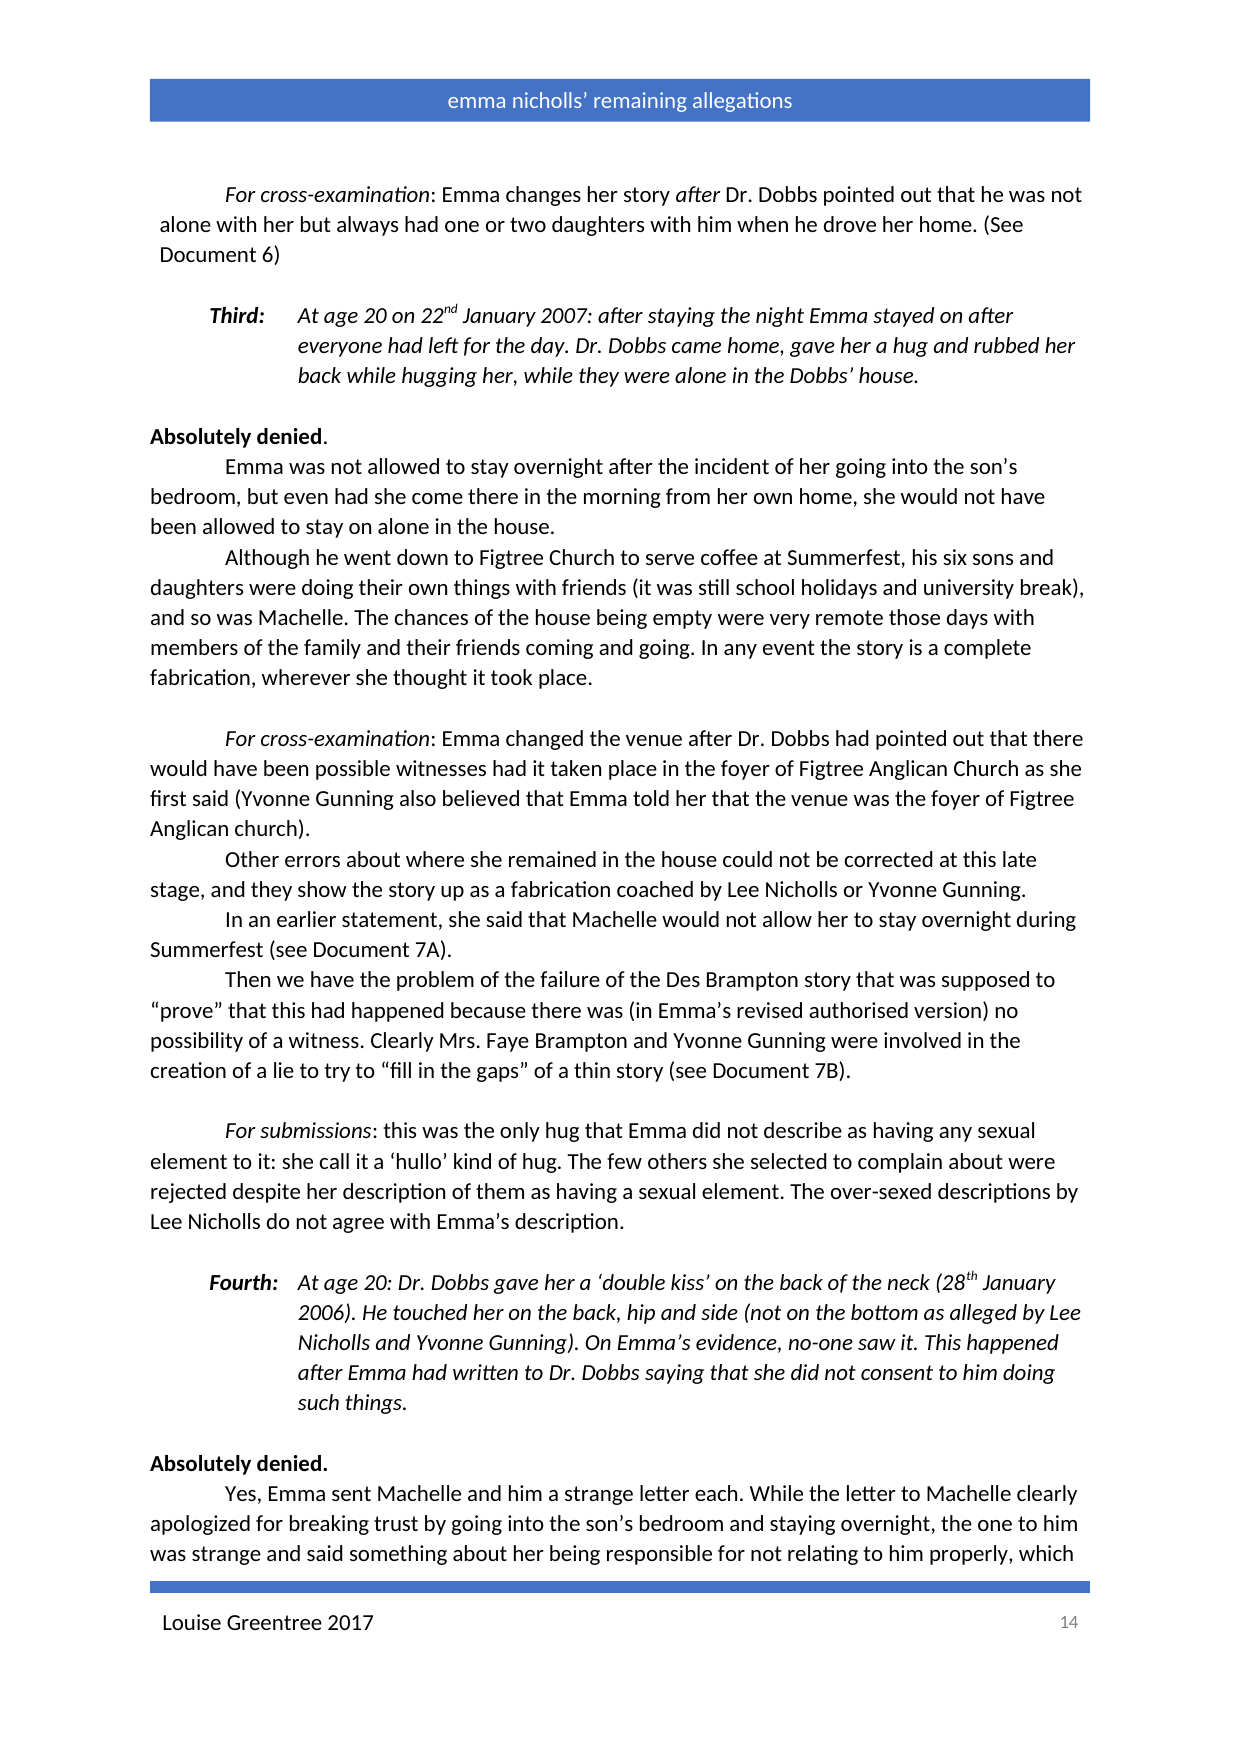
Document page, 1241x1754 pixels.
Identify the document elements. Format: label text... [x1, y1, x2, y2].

text Other errors about where she remained in the house could not be corrected at this late stage, and they show the story up as a fabrication coached by Lee Nicholls or Yvonne Gunning. [150, 845, 1090, 903]
text Absolutely denied. [150, 422, 1090, 450]
text Third: At age 20 on 22nd January 2007: after staying the night Emma stayed on after everyone had left for the day. Dr. Dobbs came home, gave her a hug and rubbed her back while hugging her, while they were alone in the Dobbs’ house. [209, 301, 1090, 389]
text For cross-examination: Emma changed the venue after Dr. Dobbs had pointed out that there would have been possible witnesses had it taken place in the foyer of Figtree Anglican Church as she first said (Yvonne Gunning also believed that Emma told her that the venue was the foyer of Figtree Anglican church). [150, 724, 1090, 843]
text In an earlier statement, she said that Machelle would not allow her to stay overnight during Summerfest (see Document 7A). [150, 905, 1090, 963]
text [150, 1479, 1090, 1568]
text Although he went down to Figtree Church to serve coffee at Summerfest, his six sons and daughters were doing their own things with friends (it was still school holidays and university break), and so was Machelle. The chances of the house being empty were very remote those days with members of the family and their friends coming and going. In any event the story is a complete fabrication, wherever she thought it took place. [150, 543, 1090, 692]
text For submissions: this was the only hug that Emma did not describe as having any sexual element to it: she call it a ‘hullo’ kind of hug. The few others she selected to complain about were rejected despite her description of them as having a sexual element. The over-sexed descriptions by Lee Nicholls do not agree with Emma’s description. [150, 1117, 1090, 1235]
text Emma was not allowed to stay overnight after the incident of her going into the son’s bedroom, but even had she come there in the morning from her own home, she would not have been allowed to stay on alone in the house. [150, 452, 1090, 541]
text For cross-examination: Emma changes her story after Dr. Dobbs pointed out that he was not alone with her but always had one or two daughters with him when he drove her home. (See Document 6) [159, 180, 1090, 269]
text Absolutely denied. [150, 1449, 1090, 1477]
text Fourth: At age 20: Dr. Dobbs gave her a ‘double kiss’ on the back of the neck (28th January 2006). He touched her on the back, hip and side (not on the bottom as alleged by Lee Nicholls and Yvonne Gunning). On Emma’s evidence, no-one saw it. This happened after Emma had written to Dr. Dobbs saying that she did not consent to him doing such things. [209, 1268, 1090, 1417]
text Then we have the problem of the failure of the Des Brampton story that was supposed to “prove” that this had happened because there was (in Emma’s revised authorised version) no possibility of a witness. Clearly Mrs. Faye Brampton and Yvonne Gunning were involved in the creation of a lie to try to “fill in the gaps” of a thin story (see Document 7B). [150, 966, 1090, 1084]
